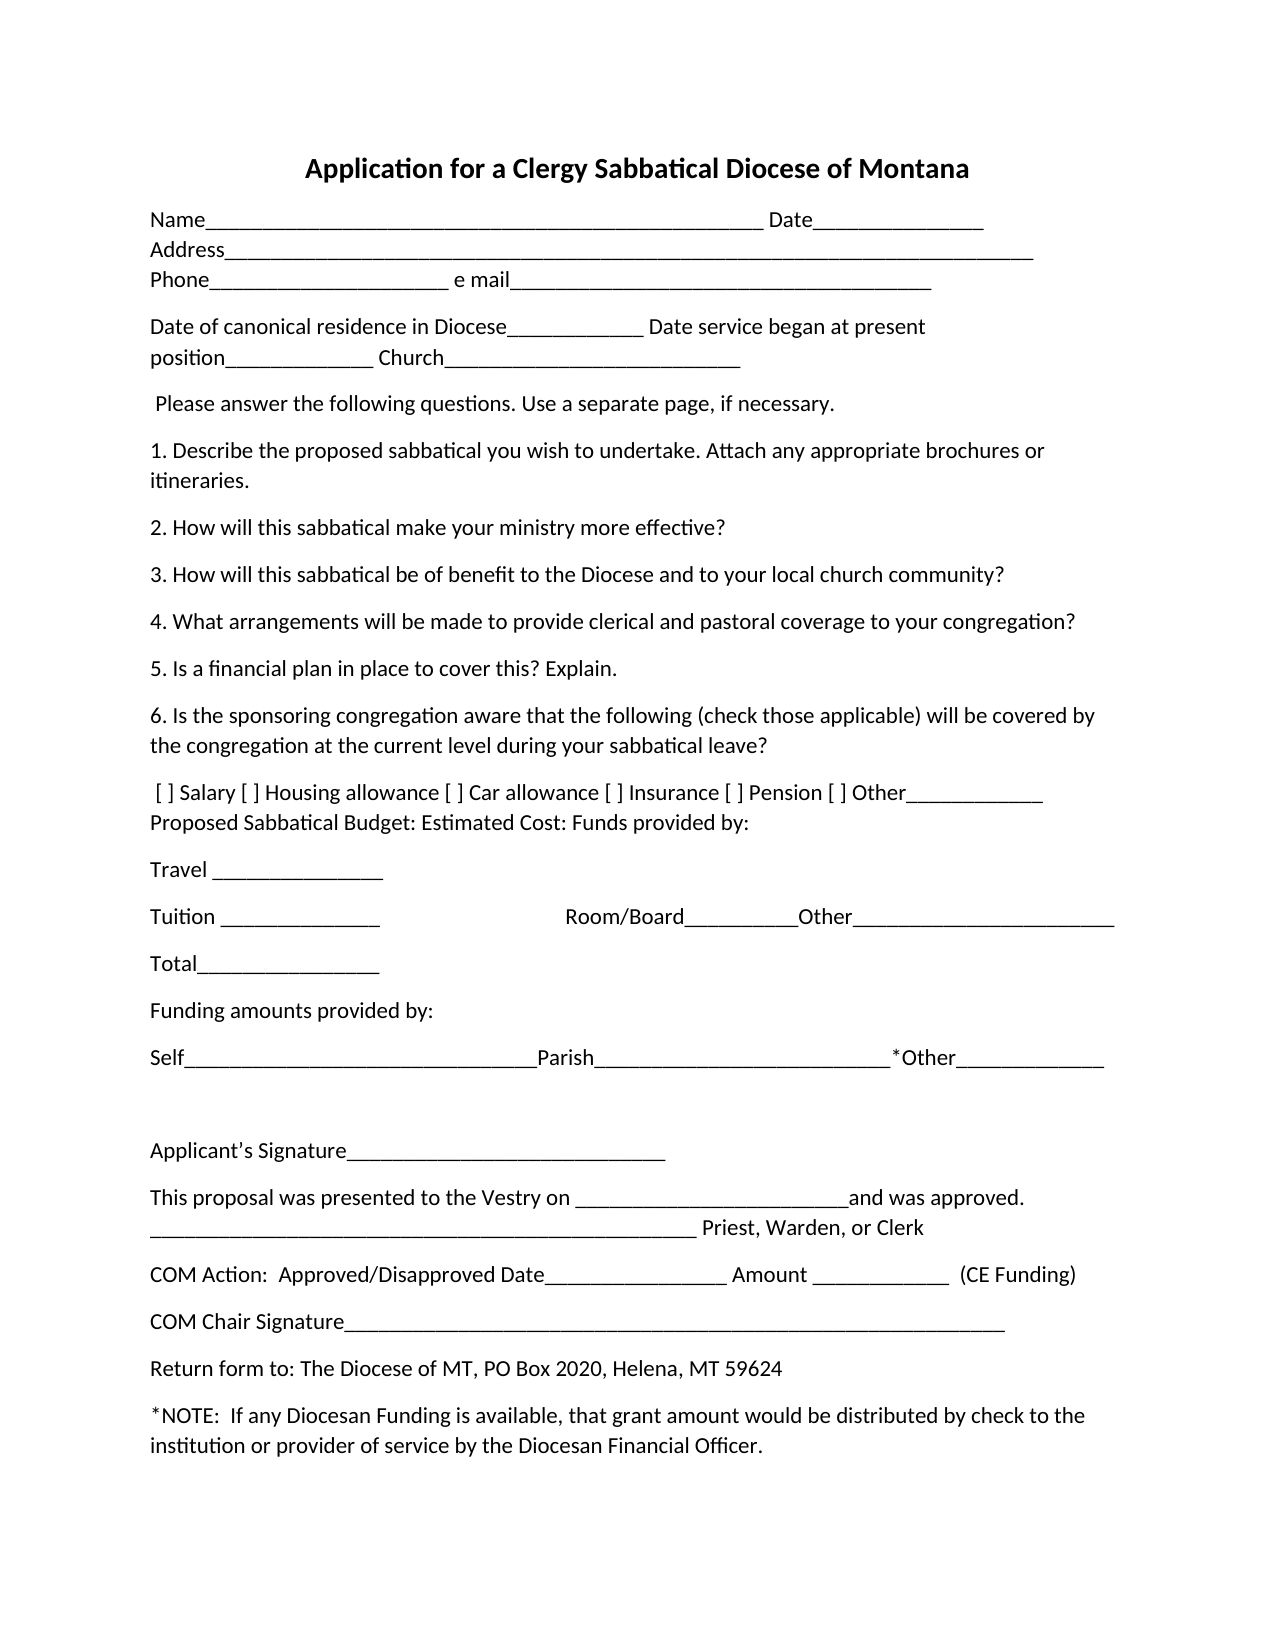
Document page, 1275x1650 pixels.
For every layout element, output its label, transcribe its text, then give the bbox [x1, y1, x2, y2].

text *NOTE: If any Diocesan Funding is available, that grant amount would be distributed by check to the institution or provider of service by the Diocesan Financial Officer. [150, 1401, 1125, 1459]
text Return form to: The Diocese of MT, PO Box 2020, Helena, MT 59624 [150, 1354, 1125, 1382]
text 6. Is the sponsoring congregation aware that the following (check those applicable) will be covered by the congregation at the current level during your sabbatical leave? [150, 701, 1125, 759]
text Tuition ______________ Room/Board__________Other_______________________ [150, 902, 1125, 930]
text 1. Describe the proposed sabbatical you wish to undertake. Attach any appropriate brochures or itineraries. [150, 436, 1125, 494]
text Travel _______________ [150, 855, 1125, 883]
text Date of canonical residence in Diocese____________ Date service began at present position_____________ Church__________________________ [150, 312, 1125, 371]
text 2. How will this sabbatical make your ministry more effective? [150, 513, 1125, 541]
text Application for a Clergy Sabbatical Diocese of Montana [150, 150, 1125, 186]
text Please answer the following questions. Use a separate page, if necessary. [150, 389, 1125, 417]
text 5. Is a financial plan in place to cover this? Explain. [150, 654, 1125, 682]
text Applicant’s Signature____________________________ [150, 1136, 1125, 1164]
text Name_________________________________________________ Date_______________ Address_______________________________________________________________________ Phone_____________________ e mail_____________________________________ [150, 205, 1125, 293]
text Self_______________________________Parish__________________________*Other_____________ [150, 1043, 1125, 1071]
text Total________________ [150, 949, 1125, 977]
text Funding amounts provided by: [150, 996, 1125, 1024]
text 4. What arrangements will be made to provide clerical and pastoral coverage to your congregation? [150, 607, 1125, 635]
text 3. How will this sabbatical be of benefit to the Diocese and to your local church community? [150, 560, 1125, 588]
text COM Chair Signature__________________________________________________________ [150, 1307, 1125, 1335]
text COM Action: Approved/Disapproved Date________________ Amount ____________ (CE Funding) [150, 1260, 1125, 1288]
text This proposal was presented to the Vestry on ________________________and was approved. ________________________________________________ Priest, Warden, or Clerk [150, 1183, 1125, 1241]
text [ ] Salary [ ] Housing allowance [ ] Car allowance [ ] Insurance [ ] Pension [ ] Other____________ Proposed Sabbatical Budget: Estimated Cost: Funds provided by: [150, 778, 1125, 836]
